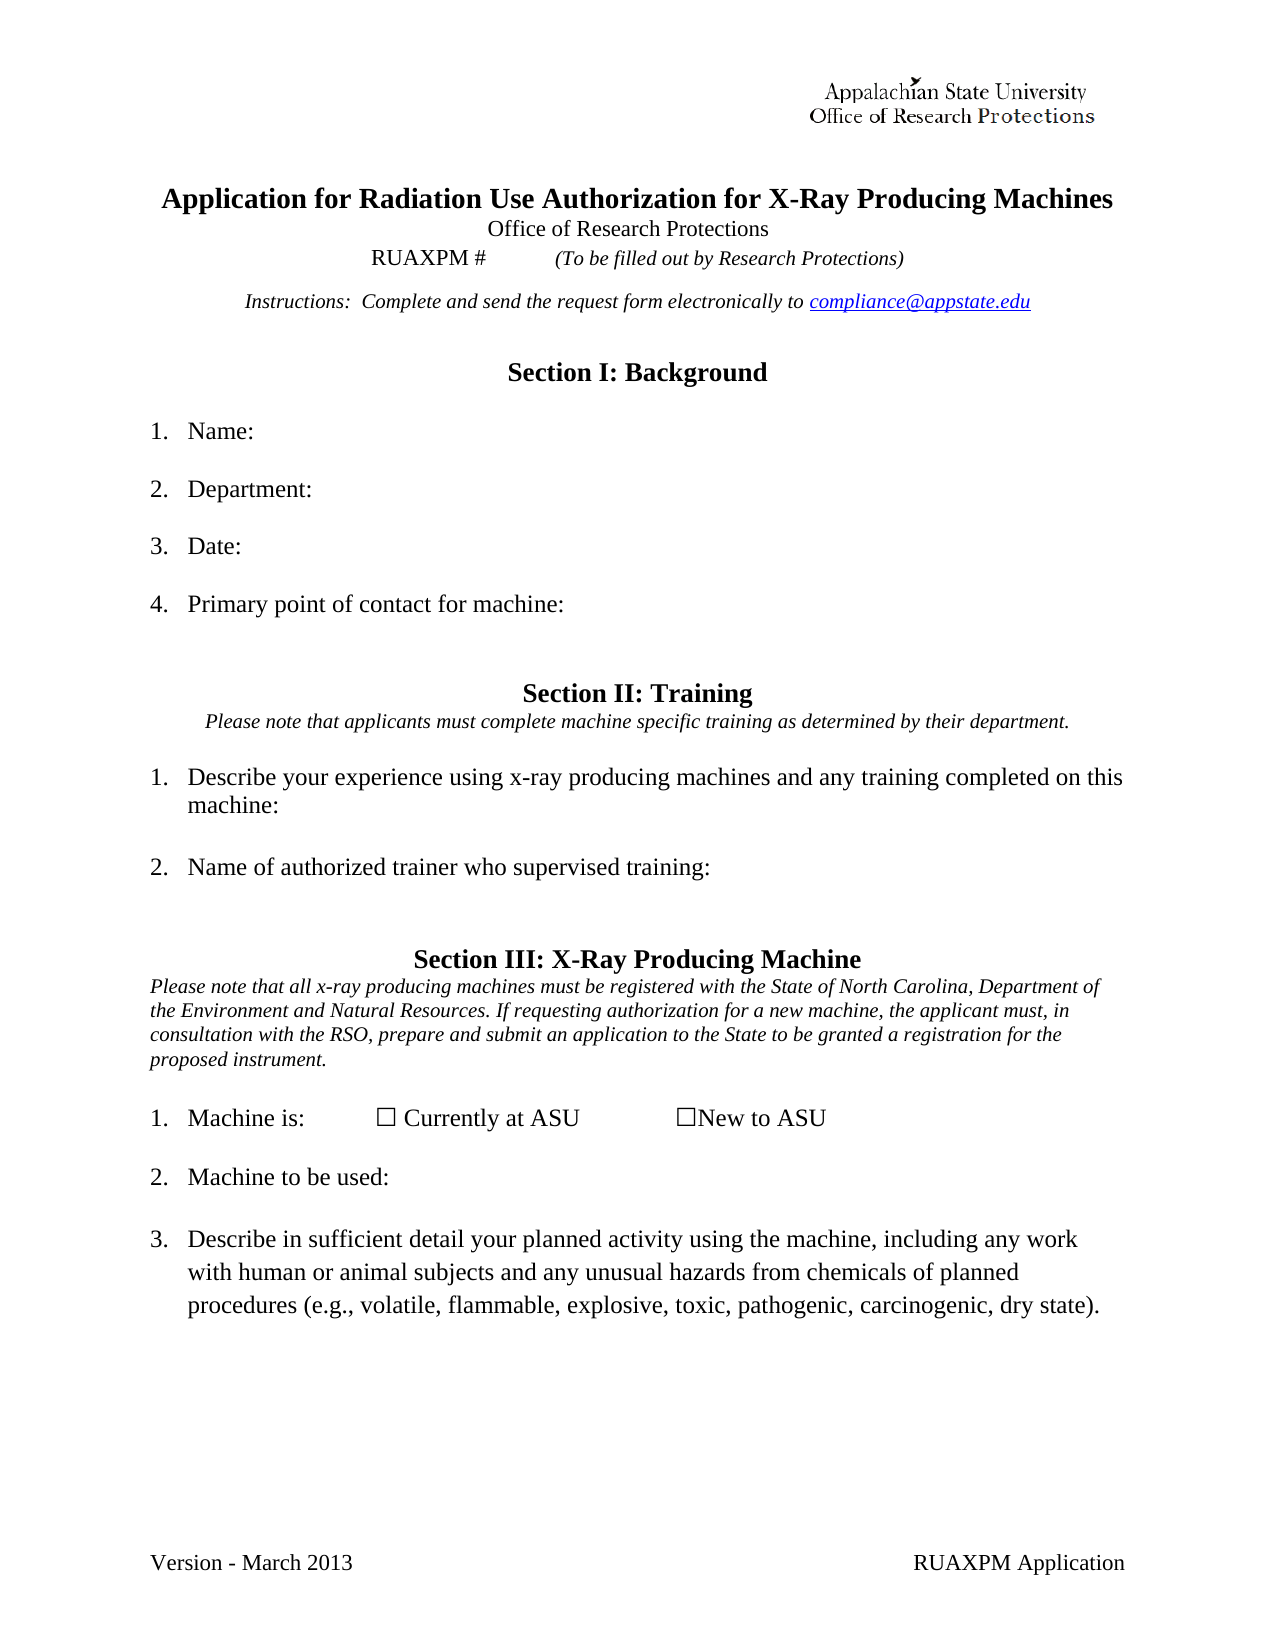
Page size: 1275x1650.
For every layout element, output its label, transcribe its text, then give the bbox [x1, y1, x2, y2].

text RUAXPM # (To be filled out by Research Protections) [150, 241, 1125, 272]
list Machine to be used: [150, 1162, 1125, 1191]
text Please note that all x-ray producing machines must be registered with the State of North Carolina, Department of the Environment and Natural Resources. If requesting authorization for a new machine, the applicant must, in consultation with the RSO, prepare and submit an application to the State to be granted a registration for the proposed instrument. [150, 974, 1125, 1071]
picture [789, 75, 1116, 132]
text Section I: Background [150, 356, 1125, 388]
list Primary point of contact for machine: [150, 589, 1125, 618]
list Name of authorized trainer who supervised training: [150, 852, 1125, 881]
list Describe your experience using x-ray producing machines and any training completed on this machine: [150, 762, 1125, 819]
text Application for Radiation Use Authorization for X-Ray Producing Machines [150, 181, 1125, 215]
text Instructions: Complete and send the request form electronically to compliance@appstate.edu [150, 289, 1125, 313]
list Date: [150, 531, 1125, 560]
text Please note that applicants must complete machine specific training as determined by their department. [150, 709, 1125, 733]
list Describe in sufficient detail your planned activity using the machine, including any work with human or animal subjects and any unusual hazards from chemicals of planned procedures (e.g., volatile, flammable, explosive, toxic, pathogenic, carcinogenic, dry state). [150, 1224, 1125, 1352]
text Section III: X-Ray Producing Machine [150, 943, 1125, 974]
text Section II: Training [150, 678, 1125, 709]
list Machine is: Currently at ASU New to ASU [150, 1099, 1125, 1133]
list Department: [150, 474, 1125, 503]
text Office of Research Protections [150, 215, 1125, 241]
list Name: [150, 416, 1125, 445]
